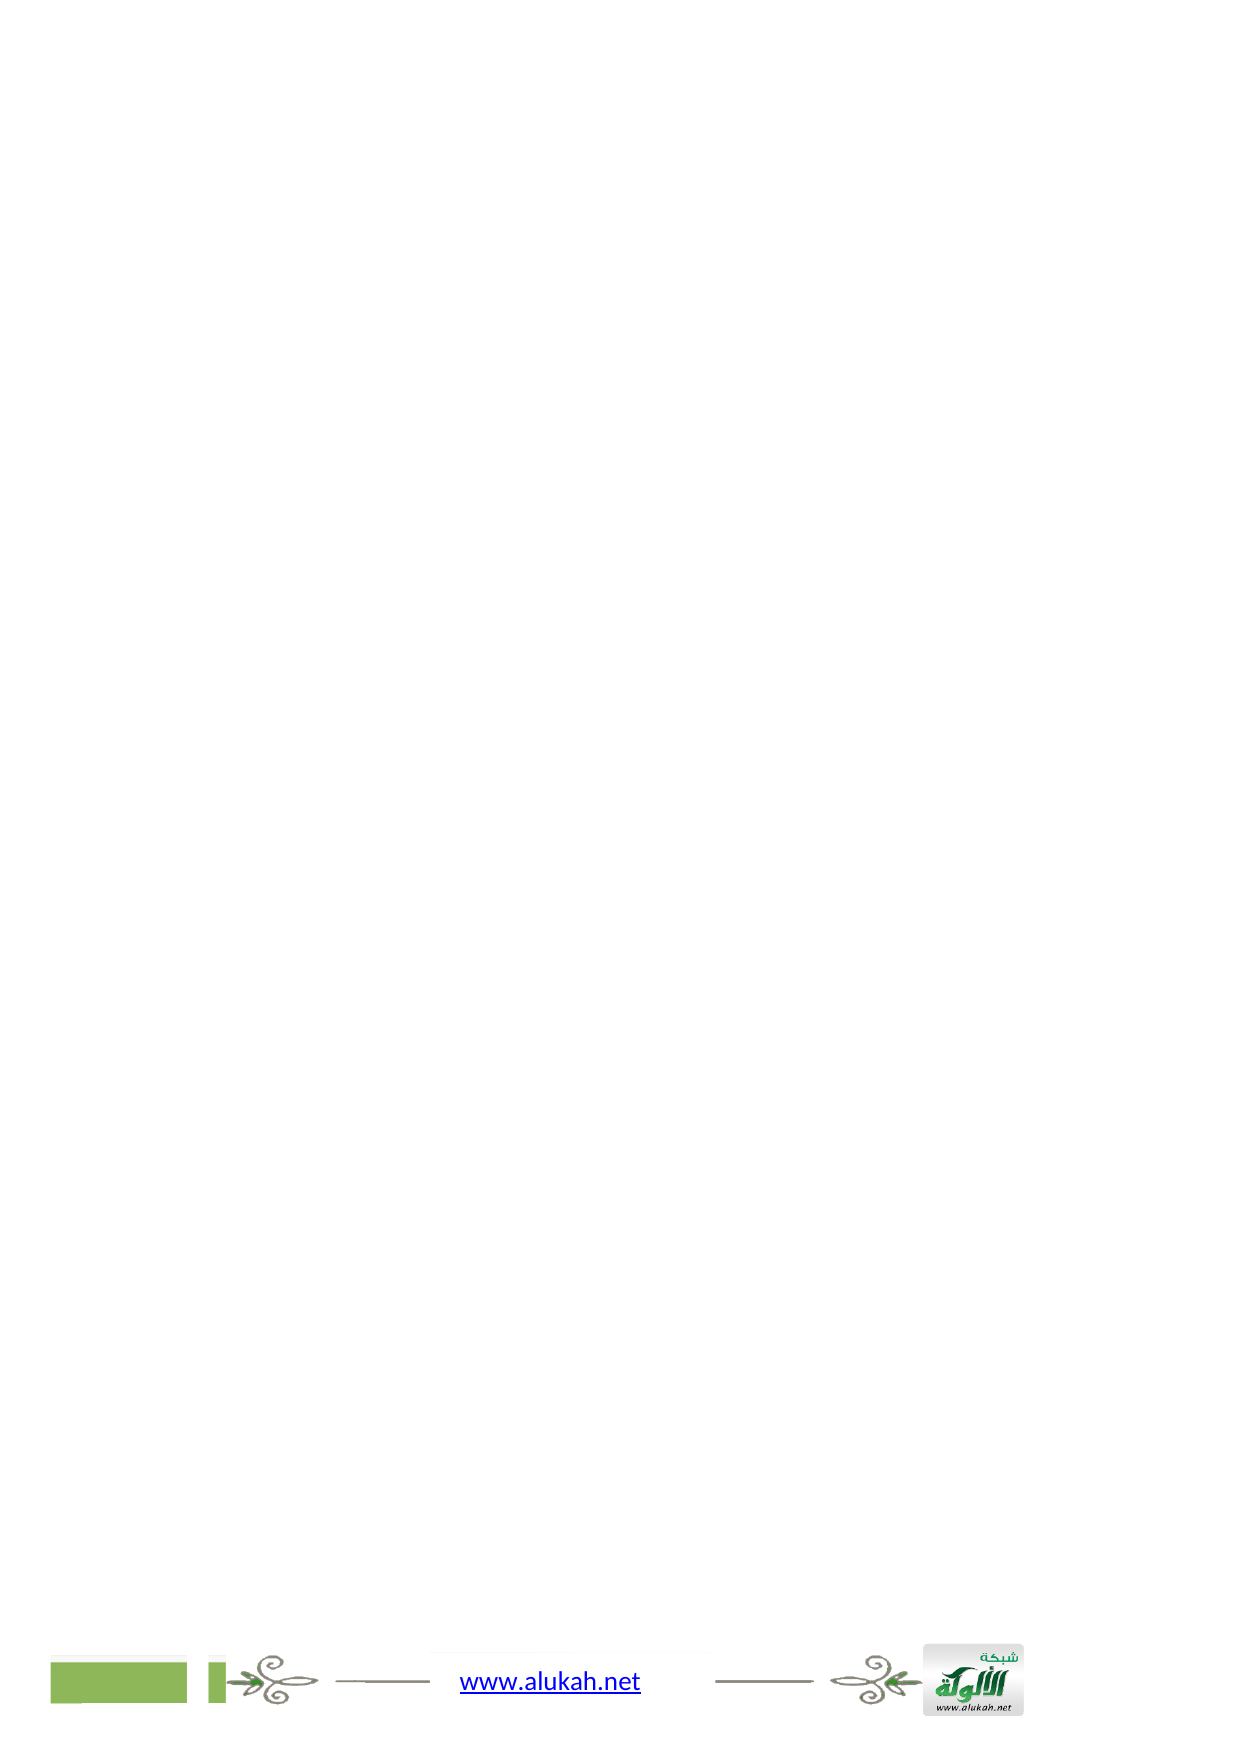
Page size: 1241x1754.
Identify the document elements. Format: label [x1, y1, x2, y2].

picture [49, 1641, 1025, 1723]
